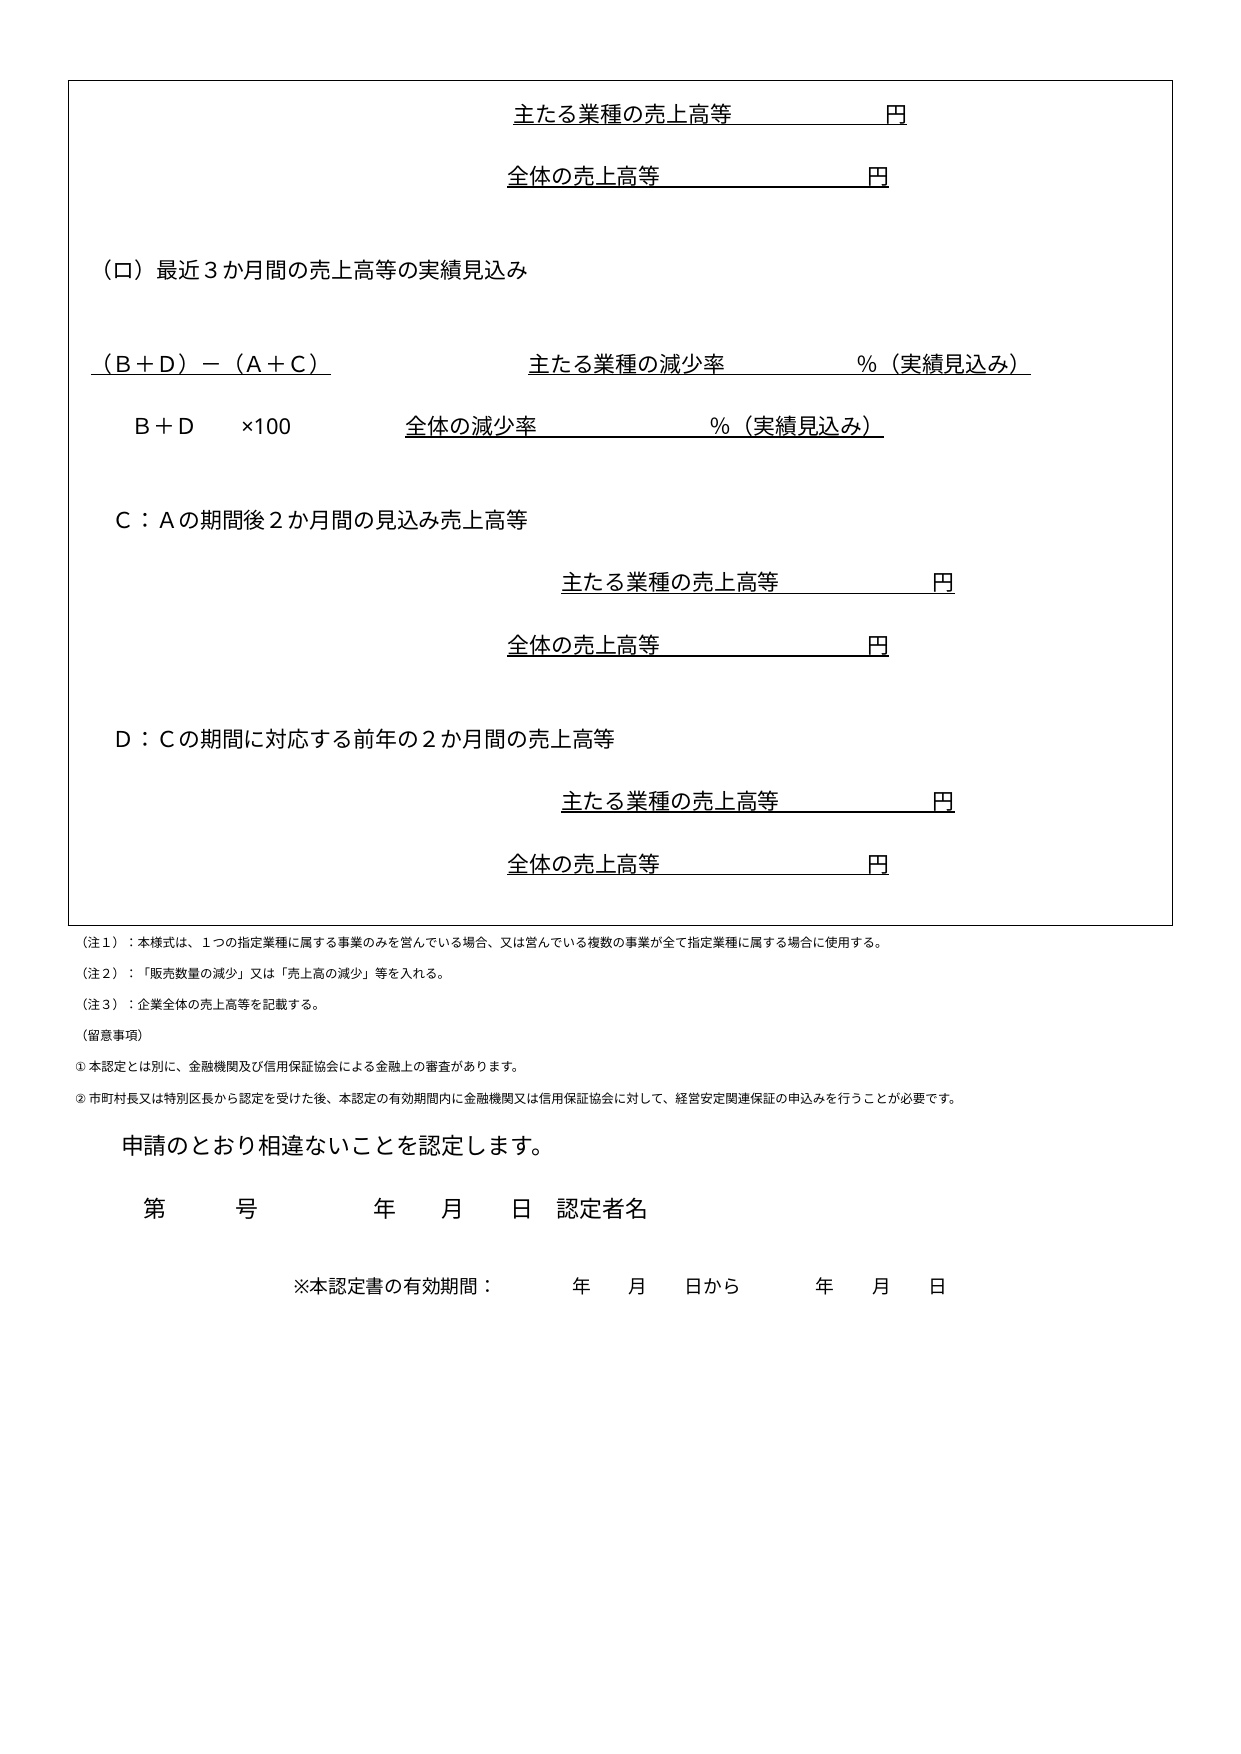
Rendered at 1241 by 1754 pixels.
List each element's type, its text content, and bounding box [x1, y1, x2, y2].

text ②市町村長又は特別区長から認定を受けた後、本認定の有効期間内に金融機関又は信用保証協会に対して、経営安定関連保証の申込みを行うことが必要です。 [75, 1082, 1165, 1113]
text （注２）：「販売数量の減少」又は「売上高の減少」等を入れる。 [75, 957, 1165, 988]
text 申請のとおり相違ないことを認定します。 [75, 1113, 1165, 1176]
text ①本認定とは別に、金融機関及び信用保証協会による金融上の審査があります。 [75, 1051, 1165, 1082]
text 第 号 年 月 日 認定者名 [75, 1176, 1165, 1238]
text （注１）：本様式は、１つの指定業種に属する事業のみを営んでいる場合、又は営んでいる複数の事業が全て指定業種に属する場合に使用する。 [75, 926, 1165, 957]
text （注３）：企業全体の売上高等を記載する。 [75, 988, 1165, 1020]
text ※本認定書の有効期間： 年 月 日から 年 月 日 [75, 1270, 1165, 1301]
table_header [69, 81, 1172, 925]
text （留意事項） [75, 1020, 1165, 1051]
